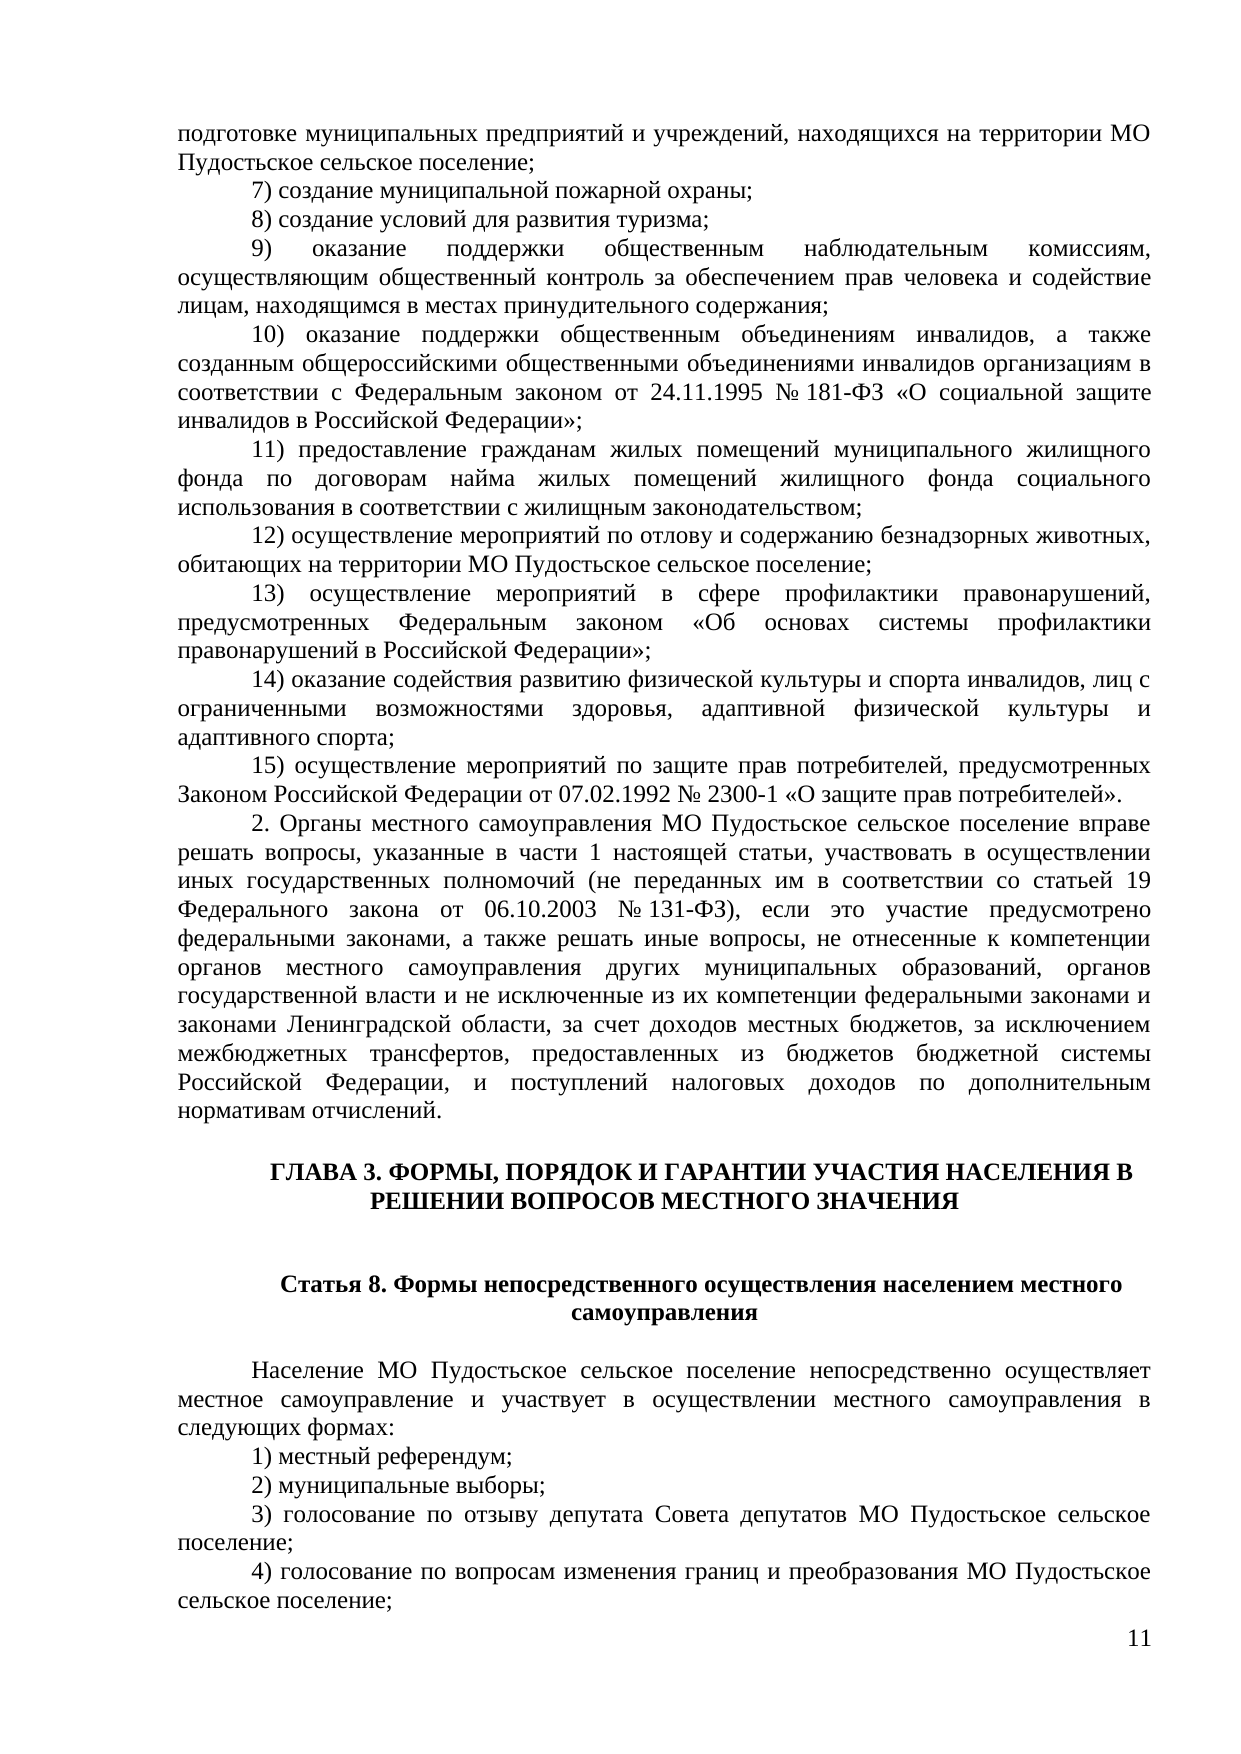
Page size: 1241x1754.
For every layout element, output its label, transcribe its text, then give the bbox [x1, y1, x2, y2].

text 8) создание условий для развития туризма; [177, 204, 1152, 233]
text 1) местный референдум; [177, 1441, 1152, 1470]
text 7) создание муниципальной пожарной охраны; [177, 176, 1152, 204]
text 13) осуществление мероприятий в сфере профилактики правонарушений, предусмотренных Федеральным законом «Об основах системы профилактики правонарушений в Российской Федерации»; [177, 578, 1152, 664]
text 9) оказание поддержки общественным наблюдательным комиссиям, осуществляющим общественный контроль за обеспечением прав человека и содействие лицам, находящимся в местах принудительного содержания; [177, 233, 1152, 319]
text 15) осуществление мероприятий по защите прав потребителей, предусмотренных Законом Российской Федерации от 07.02.1992 № 2300-1 «О защите прав потребителей». [177, 751, 1152, 808]
text 10) оказание поддержки общественным объединениям инвалидов, а также созданным общероссийскими общественными объединениями инвалидов организациям в соответствии с Федеральным законом от 24.11.1995 № 181-ФЗ «О социальной защите инвалидов в Российской Федерации»; [177, 319, 1152, 434]
subtitle ГЛАВА 3. ФОРМЫ, ПОРЯДОК И ГАРАНТИИ УЧАСТИЯ НАСЕЛЕНИЯ В РЕШЕНИИ ВОПРОСОВ МЕСТНОГО ЗНАЧЕНИЯ [177, 1157, 1152, 1215]
text 3) голосование по отзыву депутата Совета депутатов МО Пудостьское сельское поселение; [177, 1499, 1152, 1556]
text Статья 8. Формы непосредственного осуществления населением местного самоуправления [177, 1269, 1152, 1326]
text 11) предоставление гражданам жилых помещений муниципального жилищного фонда по договорам найма жилых помещений жилищного фонда социального использования в соответствии с жилищным законодательством; [177, 434, 1152, 521]
text 12) осуществление мероприятий по отлову и содержанию безнадзорных животных, обитающих на территории МО Пудостьское сельское поселение; [177, 521, 1152, 578]
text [177, 118, 1152, 176]
text 2. Органы местного самоуправления МО Пудостьское сельское поселение вправе решать вопросы, указанные в части 1 настоящей статьи, участвовать в осуществлении иных государственных полномочий (не переданных им в соответствии со статьей 19 Федерального закона от 06.10.2003 № 131-ФЗ), если это участие предусмотрено федеральными законами, а также решать иные вопросы, не отнесенные к компетенции органов местного самоуправления других муниципальных образований, органов государственной власти и не исключенные из их компетенции федеральными законами и законами Ленинградской области, за счет доходов местных бюджетов, за исключением межбюджетных трансфертов, предоставленных из бюджетов бюджетной системы Российской Федерации, и поступлений налоговых доходов по дополнительным нормативам отчислений. [177, 808, 1152, 1124]
text 14) оказание содействия развитию физической культуры и спорта инвалидов, лиц с ограниченными возможностями здоровья, адаптивной физической культуры и адаптивного спорта; [177, 664, 1152, 751]
text Население МО Пудостьское сельское поселение непосредственно осуществляет местное самоуправление и участвует в осуществлении местного самоуправления в следующих формах: [177, 1355, 1152, 1441]
text 2) муниципальные выборы; [177, 1470, 1152, 1499]
text 4) голосование по вопросам изменения границ и преобразования МО Пудостьское сельское поселение; [177, 1556, 1152, 1614]
